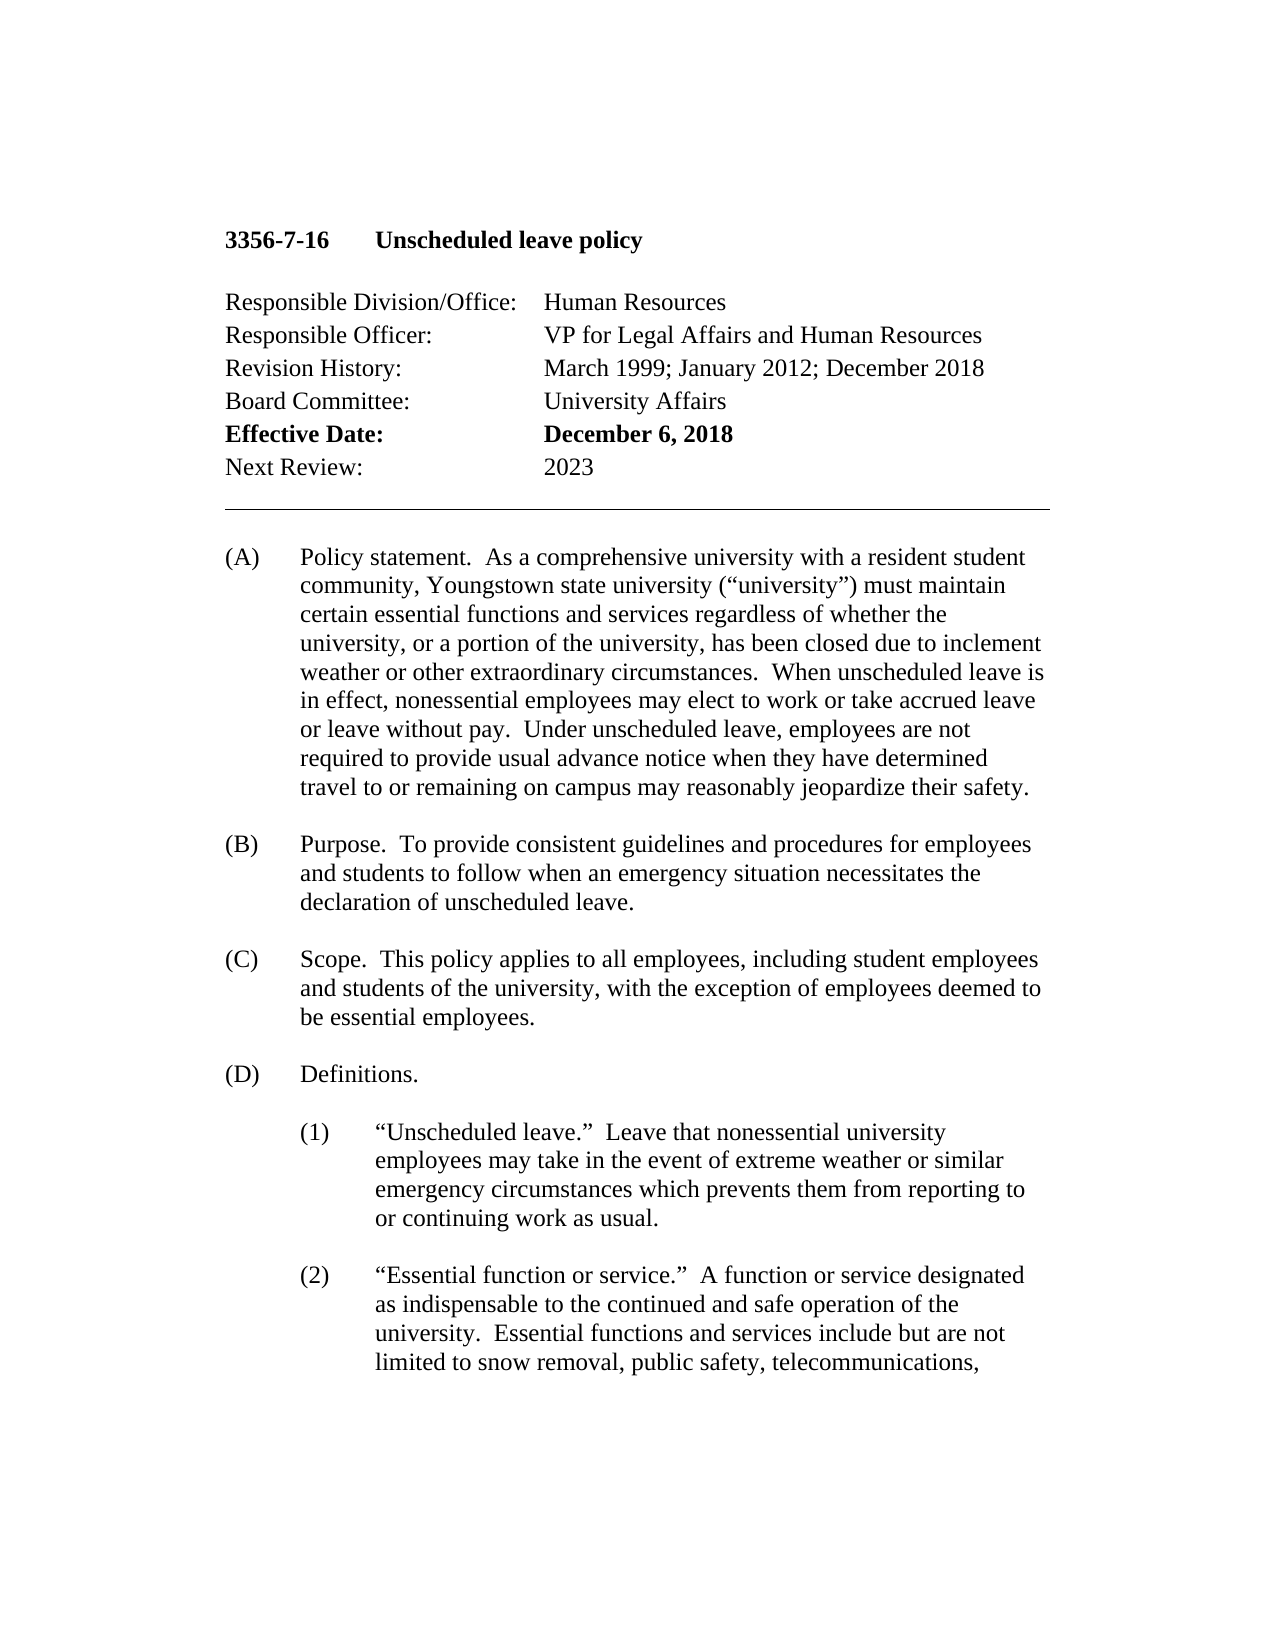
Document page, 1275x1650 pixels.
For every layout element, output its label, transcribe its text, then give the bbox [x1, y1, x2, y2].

text (A) Policy statement. As a comprehensive university with a resident student community, Youngstown state university (“university”) must maintain certain essential functions and services regardless of whether the university, or a portion of the university, has been closed due to inclement weather or other extraordinary circumstances. When unscheduled leave is in effect, nonessential employees may elect to work or take accrued leave or leave without pay. Under unscheduled leave, employees are not required to provide usual advance notice when they have determined travel to or remaining on campus may reasonably jeopardize their safety. [225, 542, 1050, 800]
text Effective Date: December 6, 2018 [225, 419, 1050, 448]
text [300, 1260, 1050, 1375]
text (B) Purpose. To provide consistent guidelines and procedures for employees and students to follow when an emergency situation necessitates the declaration of unscheduled leave. [225, 829, 1050, 915]
text (D) Definitions. [225, 1059, 1050, 1088]
text (1) “Unscheduled leave.” Leave that nonessential university employees may take in the event of extreme weather or similar emergency circumstances which prevents them from reporting to or continuing work as usual. [300, 1117, 1050, 1232]
text Revision History: March 1999; January 2012; December 2018 [225, 353, 1050, 382]
text Board Committee: University Affairs [225, 386, 1050, 414]
text Responsible Division/Office: Human Resources [225, 287, 1050, 316]
text Responsible Officer: VP for Legal Affairs and Human Resources [225, 320, 1050, 348]
text 3356-7-16 Unscheduled leave policy [225, 225, 1050, 254]
text (C) Scope. This policy applies to all employees, including student employees and students of the university, with the exception of employees deemed to be essential employees. [225, 944, 1050, 1030]
text Next Review: 2023 [225, 452, 1050, 481]
